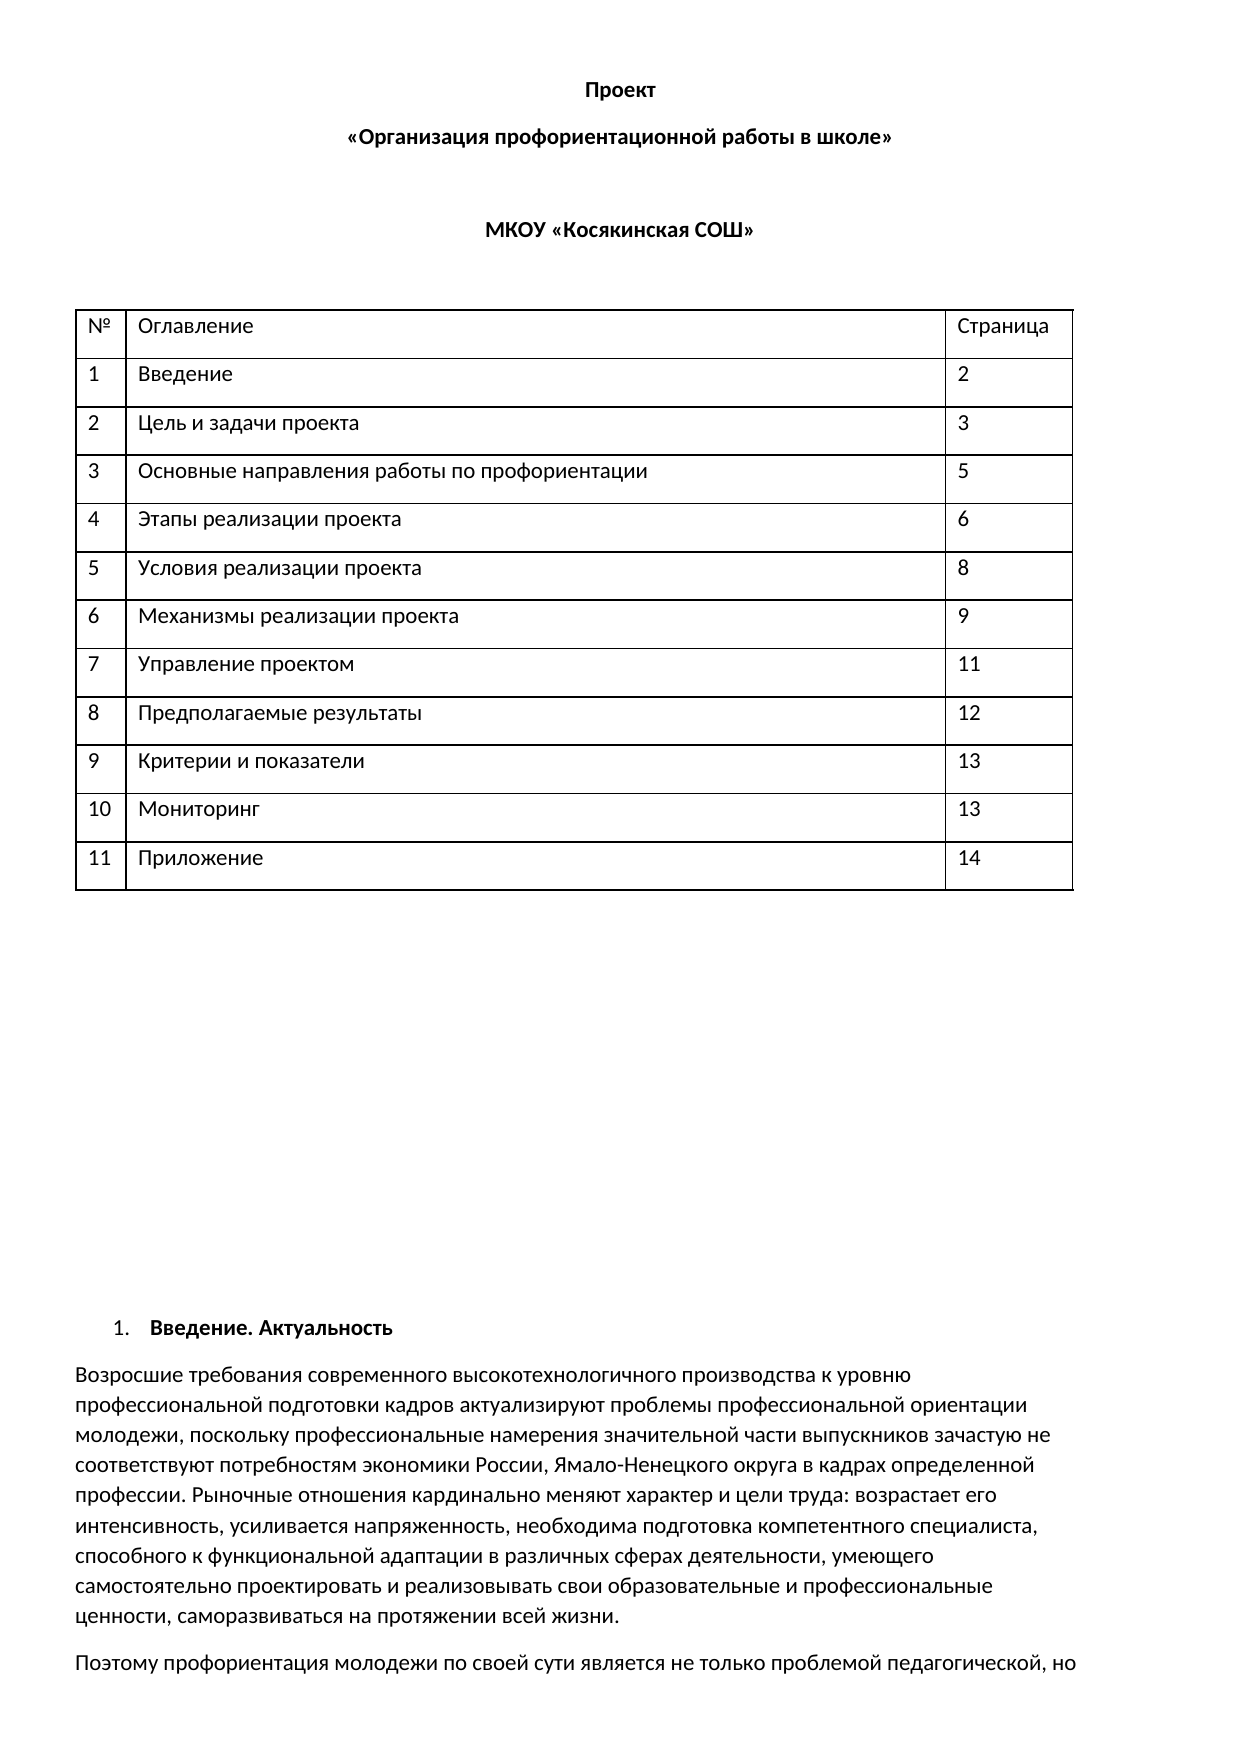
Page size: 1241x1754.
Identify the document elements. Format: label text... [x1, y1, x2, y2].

table_cell 2 [77, 408, 125, 454]
table_cell Управление проектом [127, 649, 945, 696]
table_cell 14 [946, 843, 1072, 889]
table_header № [77, 311, 125, 358]
table_cell 12 [946, 698, 1072, 744]
table_cell 6 [77, 601, 125, 648]
table_cell 13 [946, 794, 1072, 841]
table_cell 9 [946, 601, 1072, 648]
table_cell 6 [946, 504, 1072, 551]
text «Организация профориентационной работы в школе» [75, 122, 1165, 150]
table_cell Этапы реализации проекта [127, 504, 945, 551]
table_cell 8 [77, 698, 125, 744]
table_cell Основные направления работы по профориентации [127, 456, 945, 503]
table_cell Цель и задачи проекта [127, 408, 945, 454]
table_cell 5 [77, 553, 125, 599]
table_cell 3 [77, 456, 125, 503]
table_cell 13 [946, 746, 1072, 793]
table_cell Приложение [127, 843, 945, 889]
table_cell 10 [77, 794, 125, 841]
table_cell 3 [946, 408, 1072, 454]
table_cell Критерии и показатели [127, 746, 945, 793]
table_cell Предполагаемые результаты [127, 698, 945, 744]
table_cell 4 [77, 504, 125, 551]
text Проект [75, 75, 1165, 103]
table_cell 2 [946, 359, 1072, 406]
table_cell 8 [946, 553, 1072, 599]
table_cell Введение [127, 359, 945, 406]
table_cell 1 [77, 359, 125, 406]
table_cell Условия реализации проекта [127, 553, 945, 599]
table_header Страница [946, 311, 1072, 358]
text МКОУ «Косякинская СОШ» [75, 216, 1165, 244]
table_header Оглавление [127, 311, 945, 358]
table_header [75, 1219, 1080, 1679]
table_cell Мониторинг [127, 794, 945, 841]
table_cell 7 [77, 649, 125, 696]
table_cell 11 [946, 649, 1072, 696]
table_cell 5 [946, 456, 1072, 503]
table_cell 9 [77, 746, 125, 793]
table_cell Механизмы реализации проекта [127, 601, 945, 648]
table_cell 11 [77, 843, 125, 889]
